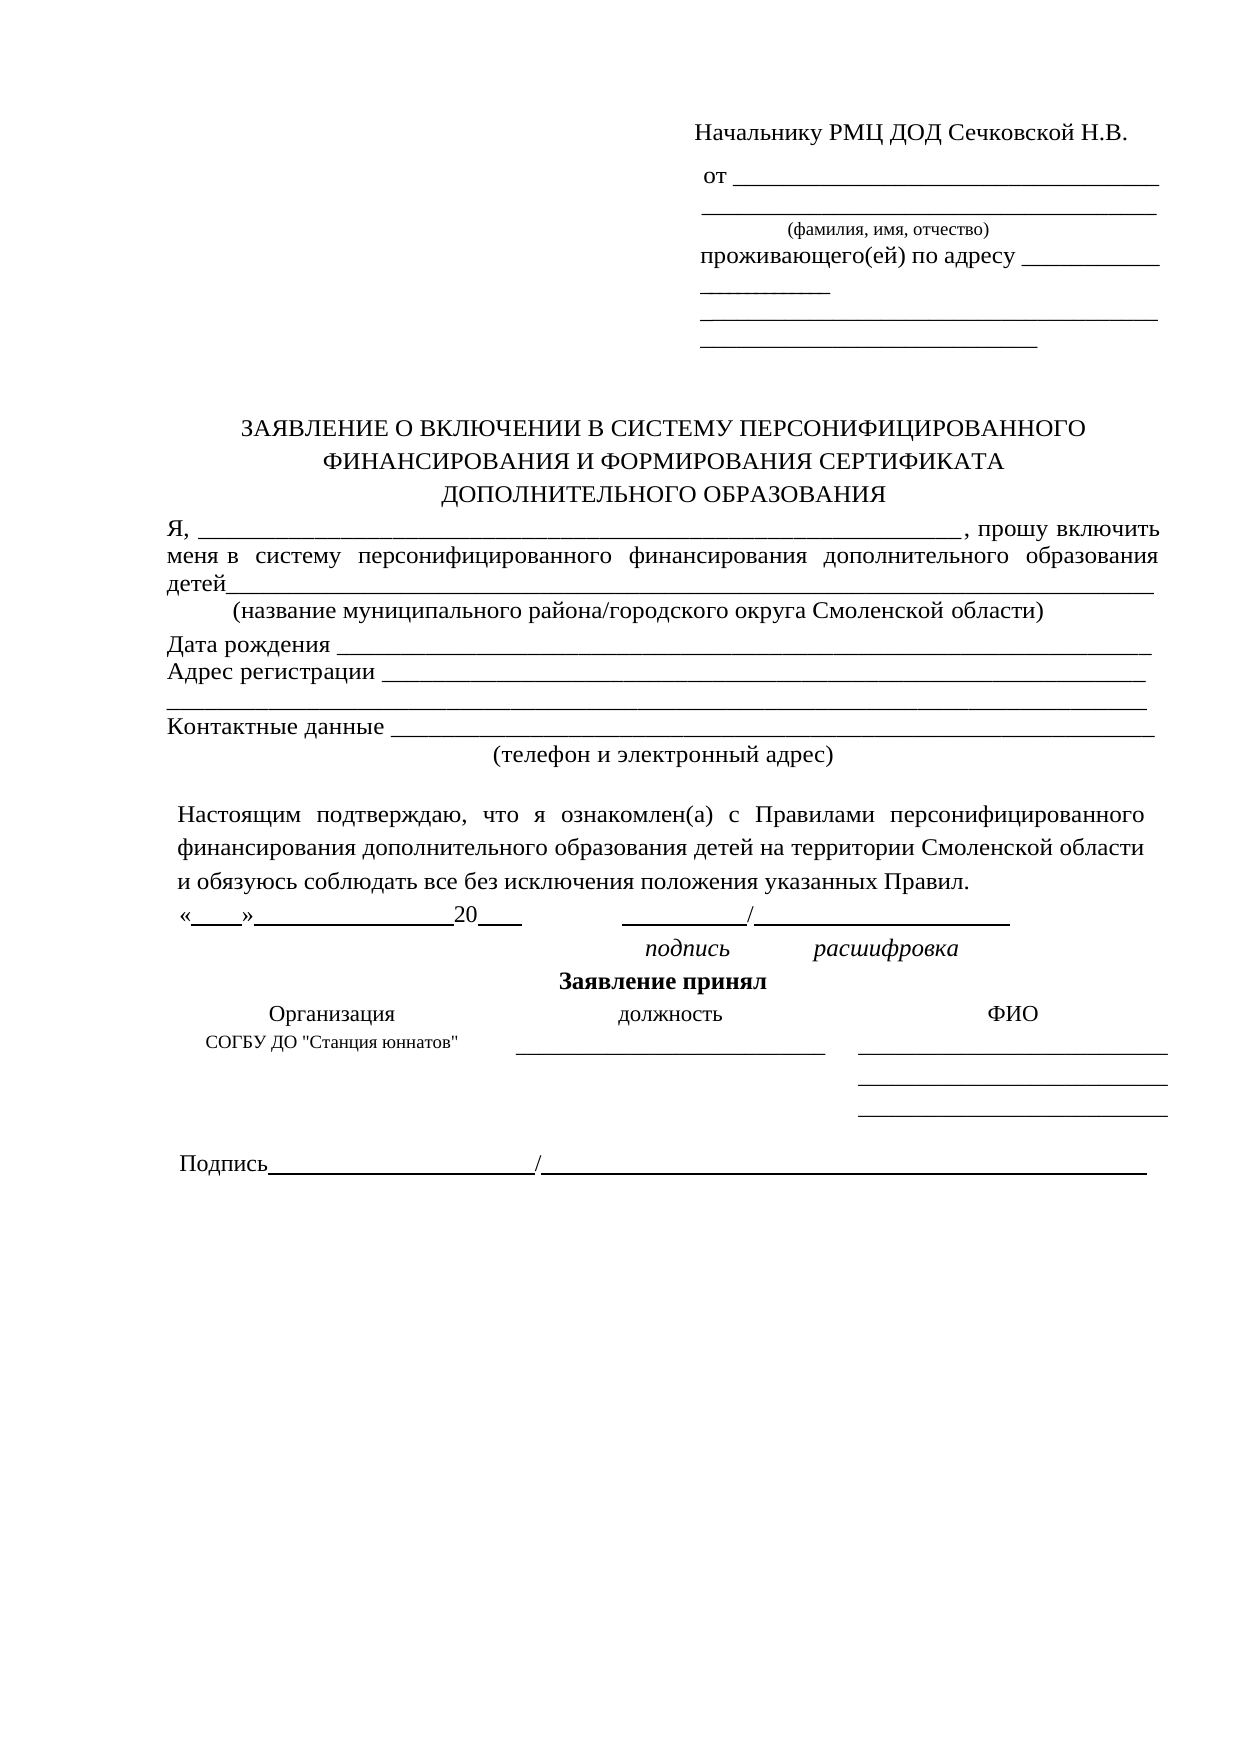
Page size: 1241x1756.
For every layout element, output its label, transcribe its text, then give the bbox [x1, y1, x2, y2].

table_header должность [501, 995, 844, 1026]
text Заявление принял [167, 966, 1159, 995]
text Настоящим подтверждаю, что я ознакомлен(а) с Правилами персонифицированного финансирования дополнительного образования детей на территории Смоленской области и обязуюсь соблюдать все без исключения положения указанных Правил. [177, 800, 1146, 894]
text (фамилия, имя, отчество) [787, 218, 1163, 240]
table_cell ___________________________ [501, 1026, 844, 1119]
text Я, ___________________________________________________________, прошу включить меня в систему персонифицированного финансирования дополнительного образования детей__________________________________________________________________________ [167, 514, 1160, 596]
text Начальнику РМЦ ДОД Сечковской Н.В. [694, 118, 1163, 145]
table_cell СОГБУ ДО "Станция юннатов" [167, 1026, 501, 1119]
text (телефон и электронный адрес) [167, 740, 1160, 768]
text ______________________________________ [702, 190, 1163, 218]
table_cell ___________________________ ___________________________ ___________________________ [844, 1026, 1186, 1119]
text Контактные данные ____________________________________________________________ [167, 712, 1160, 740]
text ЗАЯВЛЕНИЕ О ВКЛЮЧЕНИИ В СИСТЕМУ ПЕРСОНИФИЦИРОВАННОГО ФИНАНСИРОВАНИЯ И ФОРМИРОВАНИЯ СЕРТИФИКАТА ДОПОЛНИТЕЛЬНОГО ОБРАЗОВАНИЯ [194, 414, 1133, 508]
text Адрес регистрации ____________________________________________________________ [167, 657, 1160, 685]
text « » 20 / [179, 900, 1163, 929]
table_header ФИО [844, 995, 1186, 1026]
text Подпись / [179, 1149, 1163, 1177]
text проживающего(ей) по адресу ___________ ________________________________________________________________________________ [700, 241, 1163, 350]
text (название муниципального района/городского округа Смоленской области) [232, 596, 1086, 624]
text от __________________________________ [703, 161, 1163, 189]
table_header Организация [167, 995, 501, 1026]
text Дата рождения ________________________________________________________________ [167, 629, 1160, 657]
text _____________________________________________________________________________ [167, 685, 1160, 712]
text подпись расшифровка [167, 933, 1158, 962]
